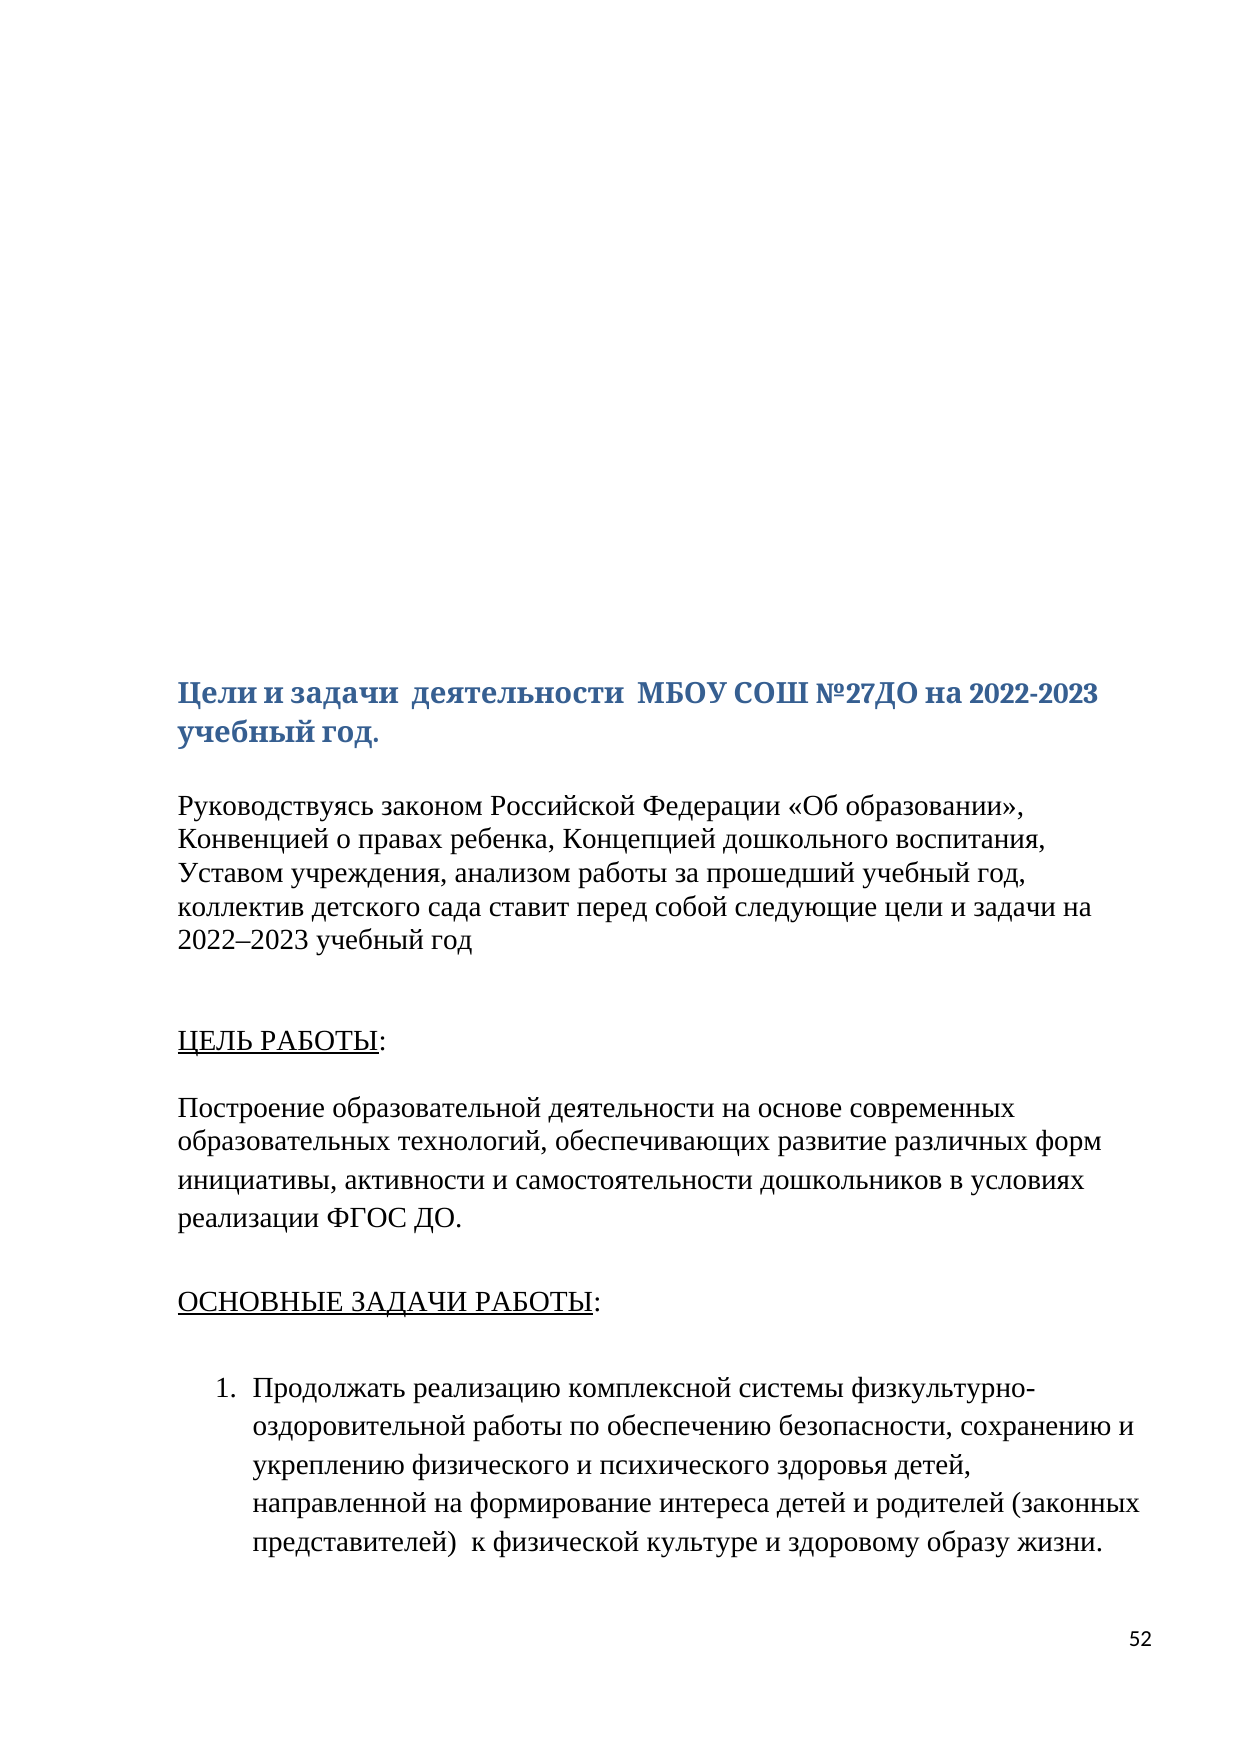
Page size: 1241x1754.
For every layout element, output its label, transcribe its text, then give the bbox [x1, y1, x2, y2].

list Продолжать реализацию комплексной системы физкультурно- оздоровительной работы по обеспечению безопасности, сохранению и укреплению физического и психического здоровья детей, направленной на формирование интереса детей и родителей (законных представителей) к физической культуре и здоровому образу жизни. [215, 1370, 1152, 1557]
subtitle Цели и задачи деятельности МБОУ СОШ №27ДО на 2022-2023 учебный год. [177, 677, 1152, 749]
text ЦЕЛЬ РАБОТЫ: [177, 1023, 1152, 1056]
text инициативы, активности и самостоятельности дошкольников в условиях [177, 1162, 1152, 1196]
text образовательных технологий, обеспечивающих развитие различных форм [177, 1123, 1152, 1157]
text Построение образовательной деятельности на основе современных [177, 1090, 1152, 1123]
text ОСНОВНЫЕ ЗАДАЧИ РАБОТЫ: [177, 1284, 1145, 1317]
text Руководствуясь законом Российской Федерации «Об образовании», [177, 788, 1152, 822]
text Конвенцией о правах ребенка, Концепцией дошкольного воспитания, Уставом учреждения, анализом работы за прошедший учебный год, коллектив детского сада ставит перед собой следующие цели и задачи на 2022–2023 учебный год [177, 822, 1152, 956]
text реализации ФГОС ДО. [177, 1201, 1152, 1234]
